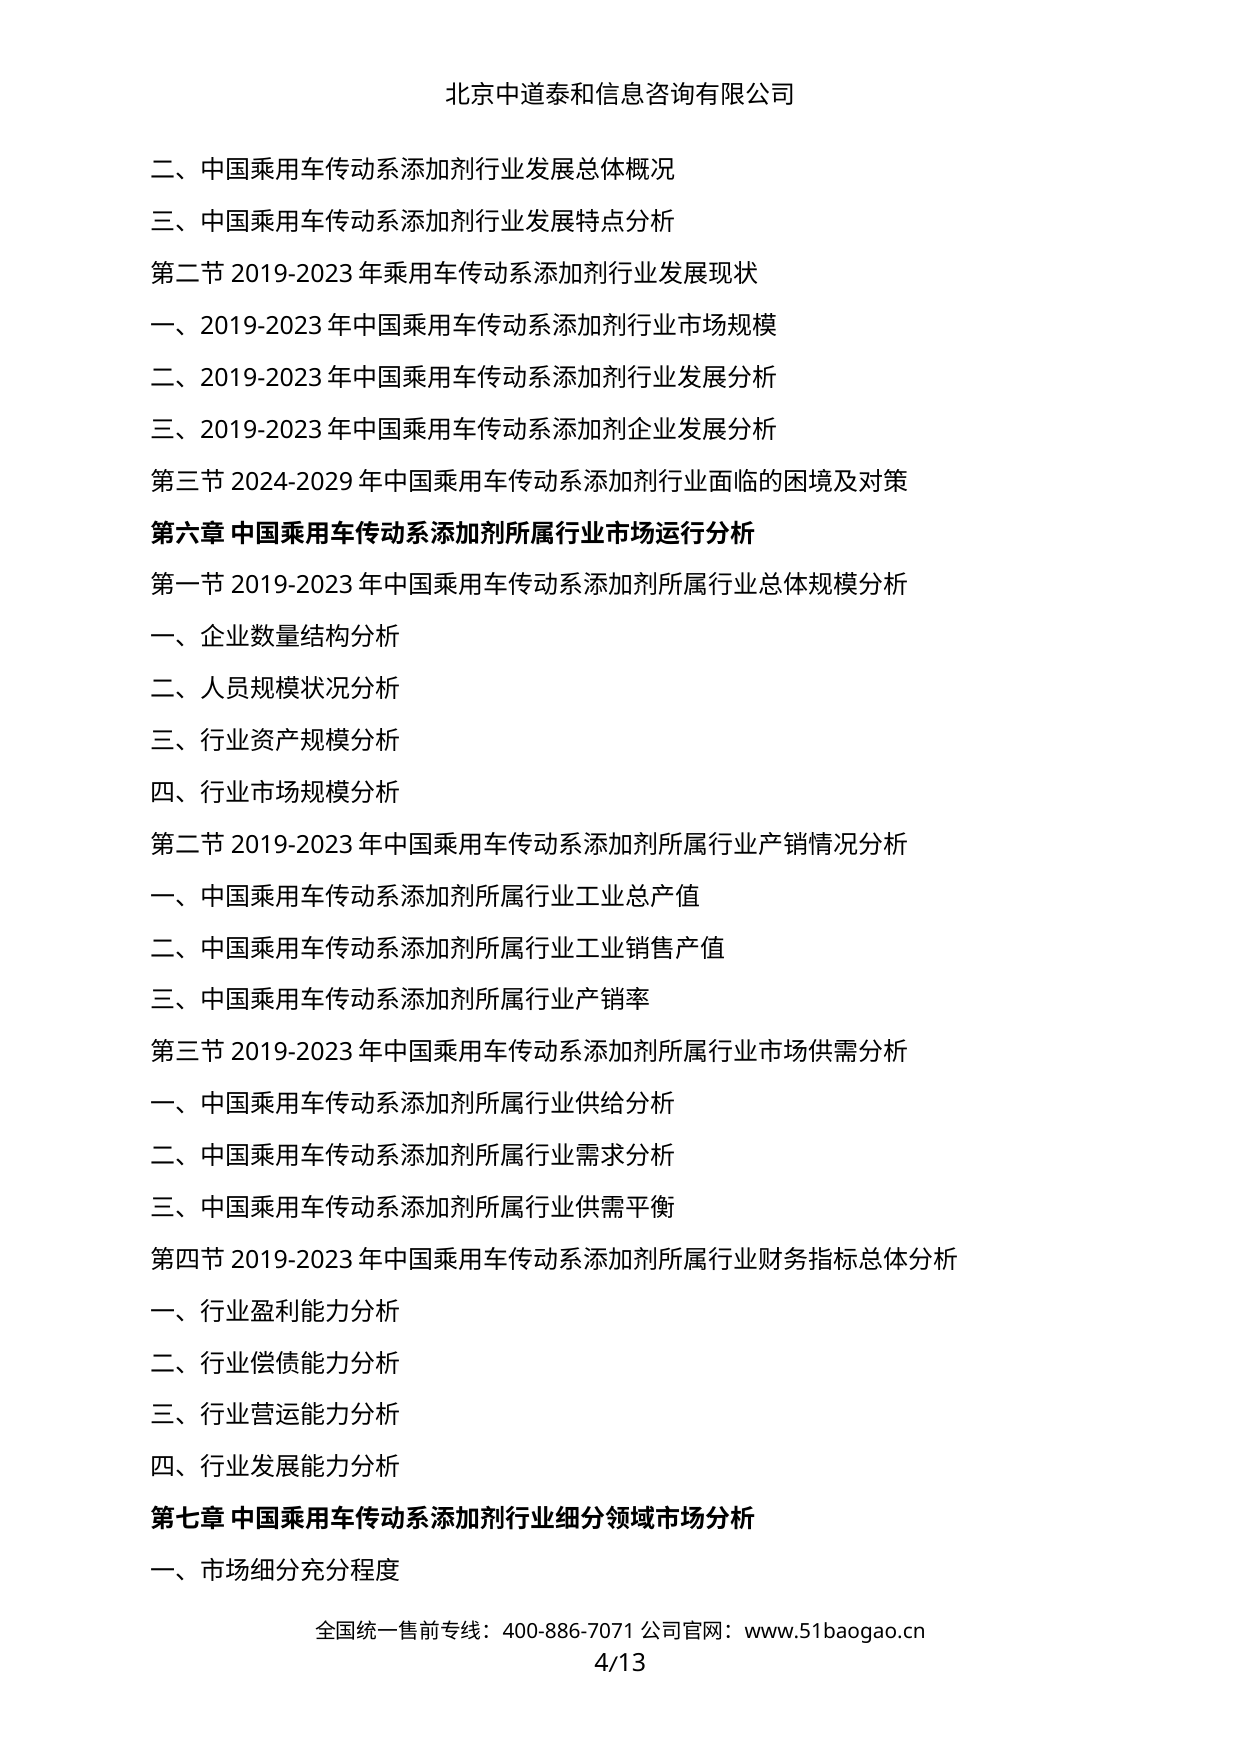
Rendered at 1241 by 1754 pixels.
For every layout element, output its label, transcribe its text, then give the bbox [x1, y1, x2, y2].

text 第一节 2019-2023年中国乘用车传动系添加剂所属行业总体规模分析 [150, 565, 1090, 601]
text 二、人员规模状况分析 [150, 669, 1090, 705]
text 第三节 2019-2023年中国乘用车传动系添加剂所属行业市场供需分析 [150, 1032, 1090, 1068]
text 一、行业盈利能力分析 [150, 1291, 1090, 1327]
text 四、行业市场规模分析 [150, 772, 1090, 809]
text 一、中国乘用车传动系添加剂所属行业工业总产值 [150, 876, 1090, 912]
text 三、行业营运能力分析 [150, 1395, 1090, 1431]
text 二、2019-2023年中国乘用车传动系添加剂行业发展分析 [150, 357, 1090, 394]
text 第四节 2019-2023年中国乘用车传动系添加剂所属行业财务指标总体分析 [150, 1239, 1090, 1276]
text 三、中国乘用车传动系添加剂所属行业产销率 [150, 980, 1090, 1016]
text 第七章 中国乘用车传动系添加剂行业细分领域市场分析 [150, 1499, 1090, 1535]
text 第三节 2024-2029年中国乘用车传动系添加剂行业面临的困境及对策 [150, 461, 1090, 497]
text 三、行业资产规模分析 [150, 721, 1090, 757]
text 第六章 中国乘用车传动系添加剂所属行业市场运行分析 [150, 513, 1090, 549]
text 一、企业数量结构分析 [150, 617, 1090, 653]
text 二、行业偿债能力分析 [150, 1343, 1090, 1379]
text 一、市场细分充分程度 [150, 1551, 1090, 1587]
text 二、中国乘用车传动系添加剂所属行业需求分析 [150, 1136, 1090, 1172]
text 二、中国乘用车传动系添加剂所属行业工业销售产值 [150, 928, 1090, 964]
text 一、2019-2023年中国乘用车传动系添加剂行业市场规模 [150, 306, 1090, 342]
text 第二节 2019-2023年乘用车传动系添加剂行业发展现状 [150, 254, 1090, 290]
text 二、中国乘用车传动系添加剂行业发展总体概况 [150, 150, 1090, 186]
text 四、行业发展能力分析 [150, 1447, 1090, 1483]
text 第二节 2019-2023年中国乘用车传动系添加剂所属行业产销情况分析 [150, 824, 1090, 861]
text 三、2019-2023年中国乘用车传动系添加剂企业发展分析 [150, 409, 1090, 446]
text 三、中国乘用车传动系添加剂行业发展特点分析 [150, 202, 1090, 238]
text 三、中国乘用车传动系添加剂所属行业供需平衡 [150, 1187, 1090, 1224]
text 一、中国乘用车传动系添加剂所属行业供给分析 [150, 1084, 1090, 1120]
